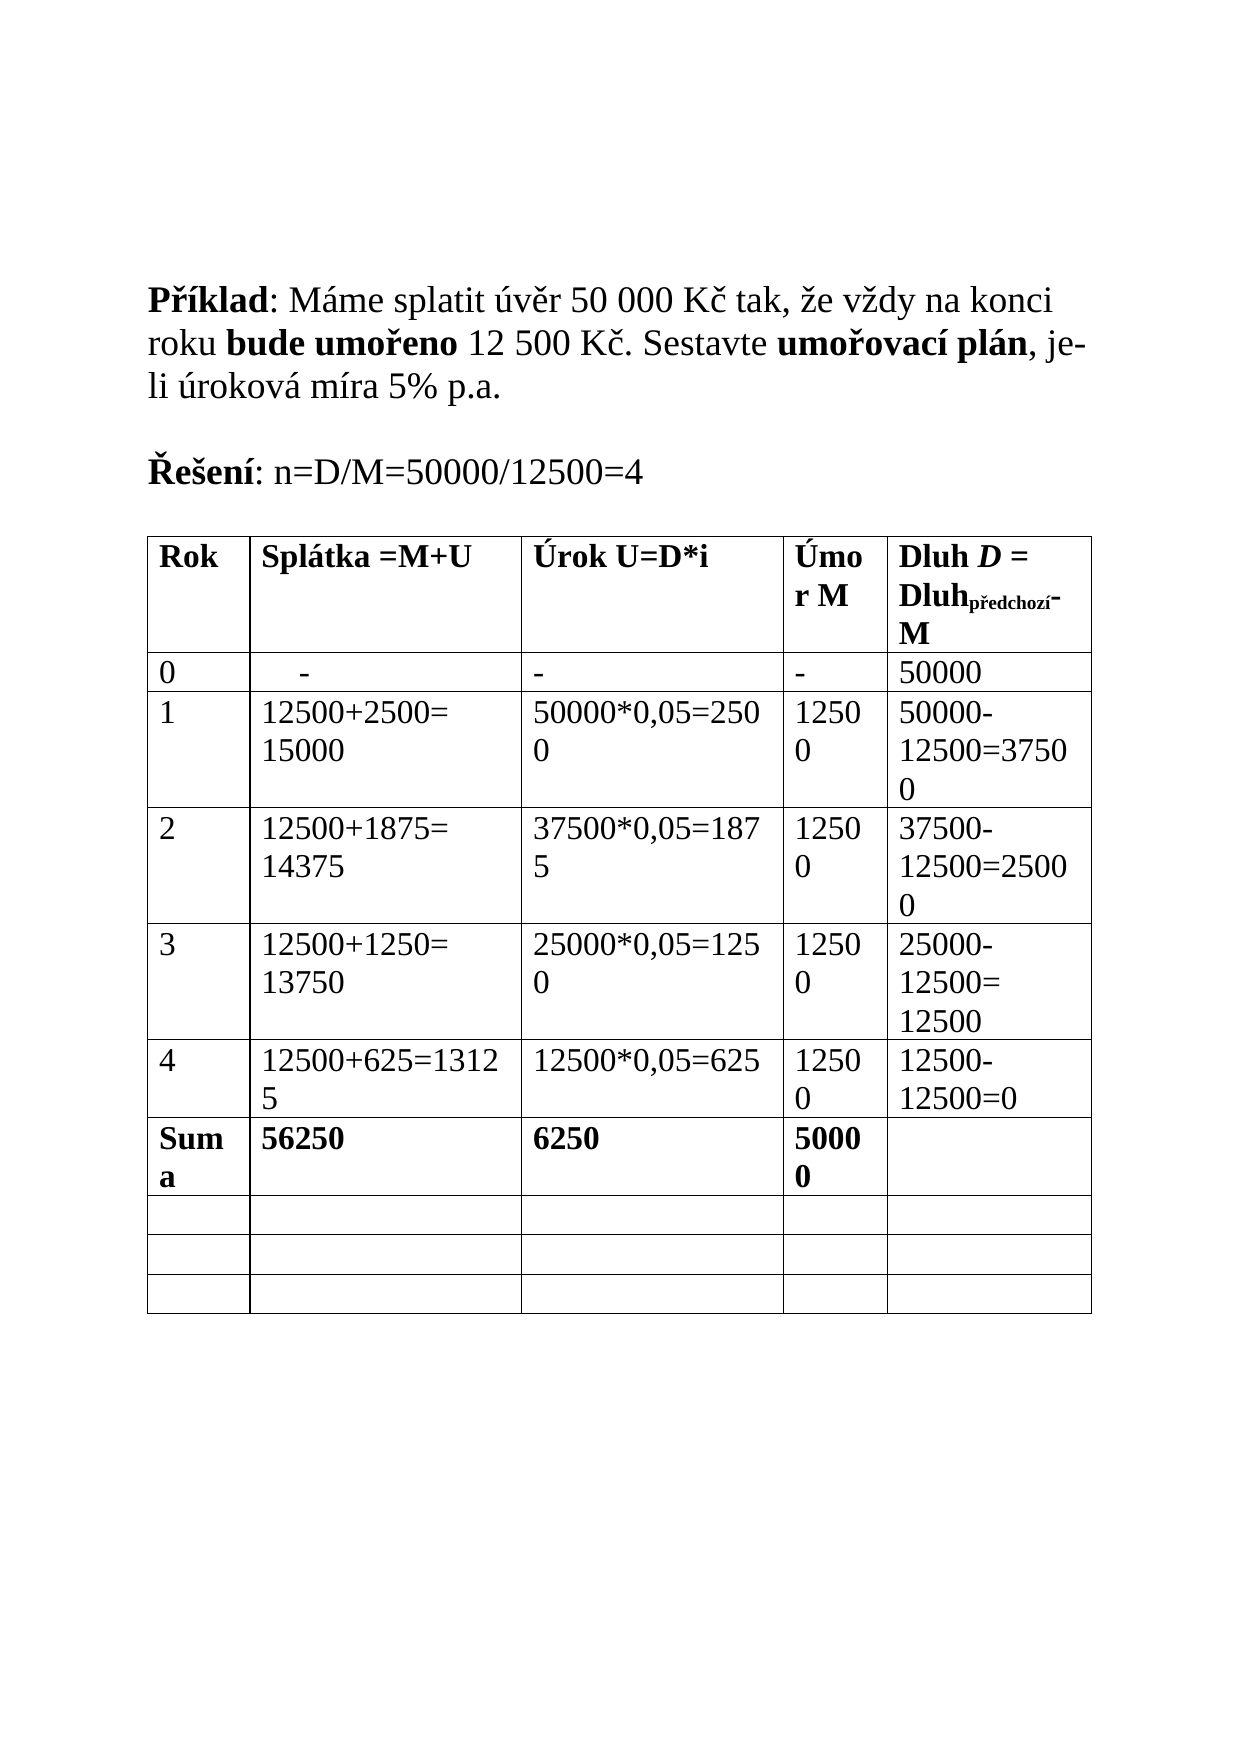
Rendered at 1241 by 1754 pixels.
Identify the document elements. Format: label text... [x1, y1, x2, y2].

table_cell [251, 1196, 521, 1234]
table_cell 50000 [888, 653, 1091, 691]
table_cell [148, 1275, 249, 1313]
table_cell 25000*0,05=1250 [522, 924, 783, 1039]
table_cell [888, 1275, 1091, 1313]
table_cell 12500 [784, 808, 887, 923]
table_cell [784, 1235, 887, 1273]
table_cell [888, 1118, 1091, 1195]
table_cell 12500+1875= 14375 [251, 808, 521, 923]
table_cell 12500+2500= 15000 [251, 692, 521, 807]
table_cell 12500+1250= 13750 [251, 924, 521, 1039]
table_cell 2 [148, 808, 249, 923]
table_cell 12500*0,05=625 [522, 1040, 783, 1117]
table_cell [251, 1235, 521, 1273]
table_cell 12500+625=13125 [251, 1040, 521, 1117]
table_cell 12500 [784, 1040, 887, 1117]
table_header Úmor M [784, 537, 887, 652]
table_cell 12500 [784, 924, 887, 1039]
table_cell 0 [148, 653, 249, 691]
text Řešení: n=D/M=50000/12500=4 [148, 449, 1093, 493]
table_cell 50000*0,05=2500 [522, 692, 783, 807]
table_cell 1 [148, 692, 249, 807]
table_header Úrok U=D*i [522, 537, 783, 652]
table_cell [251, 653, 521, 691]
table_cell [784, 1275, 887, 1313]
table_cell [522, 1235, 783, 1273]
table_cell - [522, 653, 783, 691]
table_cell [522, 1275, 783, 1313]
table_cell [148, 1196, 249, 1234]
table_cell [888, 1235, 1091, 1273]
table_cell [148, 1235, 249, 1273]
table_cell 50000 [784, 1118, 887, 1195]
table_cell 12500-12500=0 [888, 1040, 1091, 1117]
table_cell 6250 [522, 1118, 783, 1195]
table_cell 56250 [251, 1118, 521, 1195]
table_header Dluh D = Dluhpředchozí- M [888, 537, 1091, 652]
table_cell - [784, 653, 887, 691]
table_cell 37500*0,05=1875 [522, 808, 783, 923]
table_header Rok [148, 537, 249, 652]
table_header Splátka =M+U [251, 537, 521, 652]
table_cell [784, 1196, 887, 1234]
table_cell 25000-12500= 12500 [888, 924, 1091, 1039]
table_cell 4 [148, 1040, 249, 1117]
table_cell [522, 1196, 783, 1234]
table_cell Suma [148, 1118, 249, 1195]
table_cell 37500-12500=25000 [888, 808, 1091, 923]
table_cell [251, 1275, 521, 1313]
table_cell [888, 1196, 1091, 1234]
table_cell 50000-12500=37500 [888, 692, 1091, 807]
table_cell 12500 [784, 692, 887, 807]
text Příklad: Máme splatit úvěr 50 000 Kč tak, že vždy na konci roku bude umořeno 12 500 Kč. Sestavte umořovací plán, je-li úroková míra 5% p.a. [148, 277, 1093, 406]
table_cell 3 [148, 924, 249, 1039]
